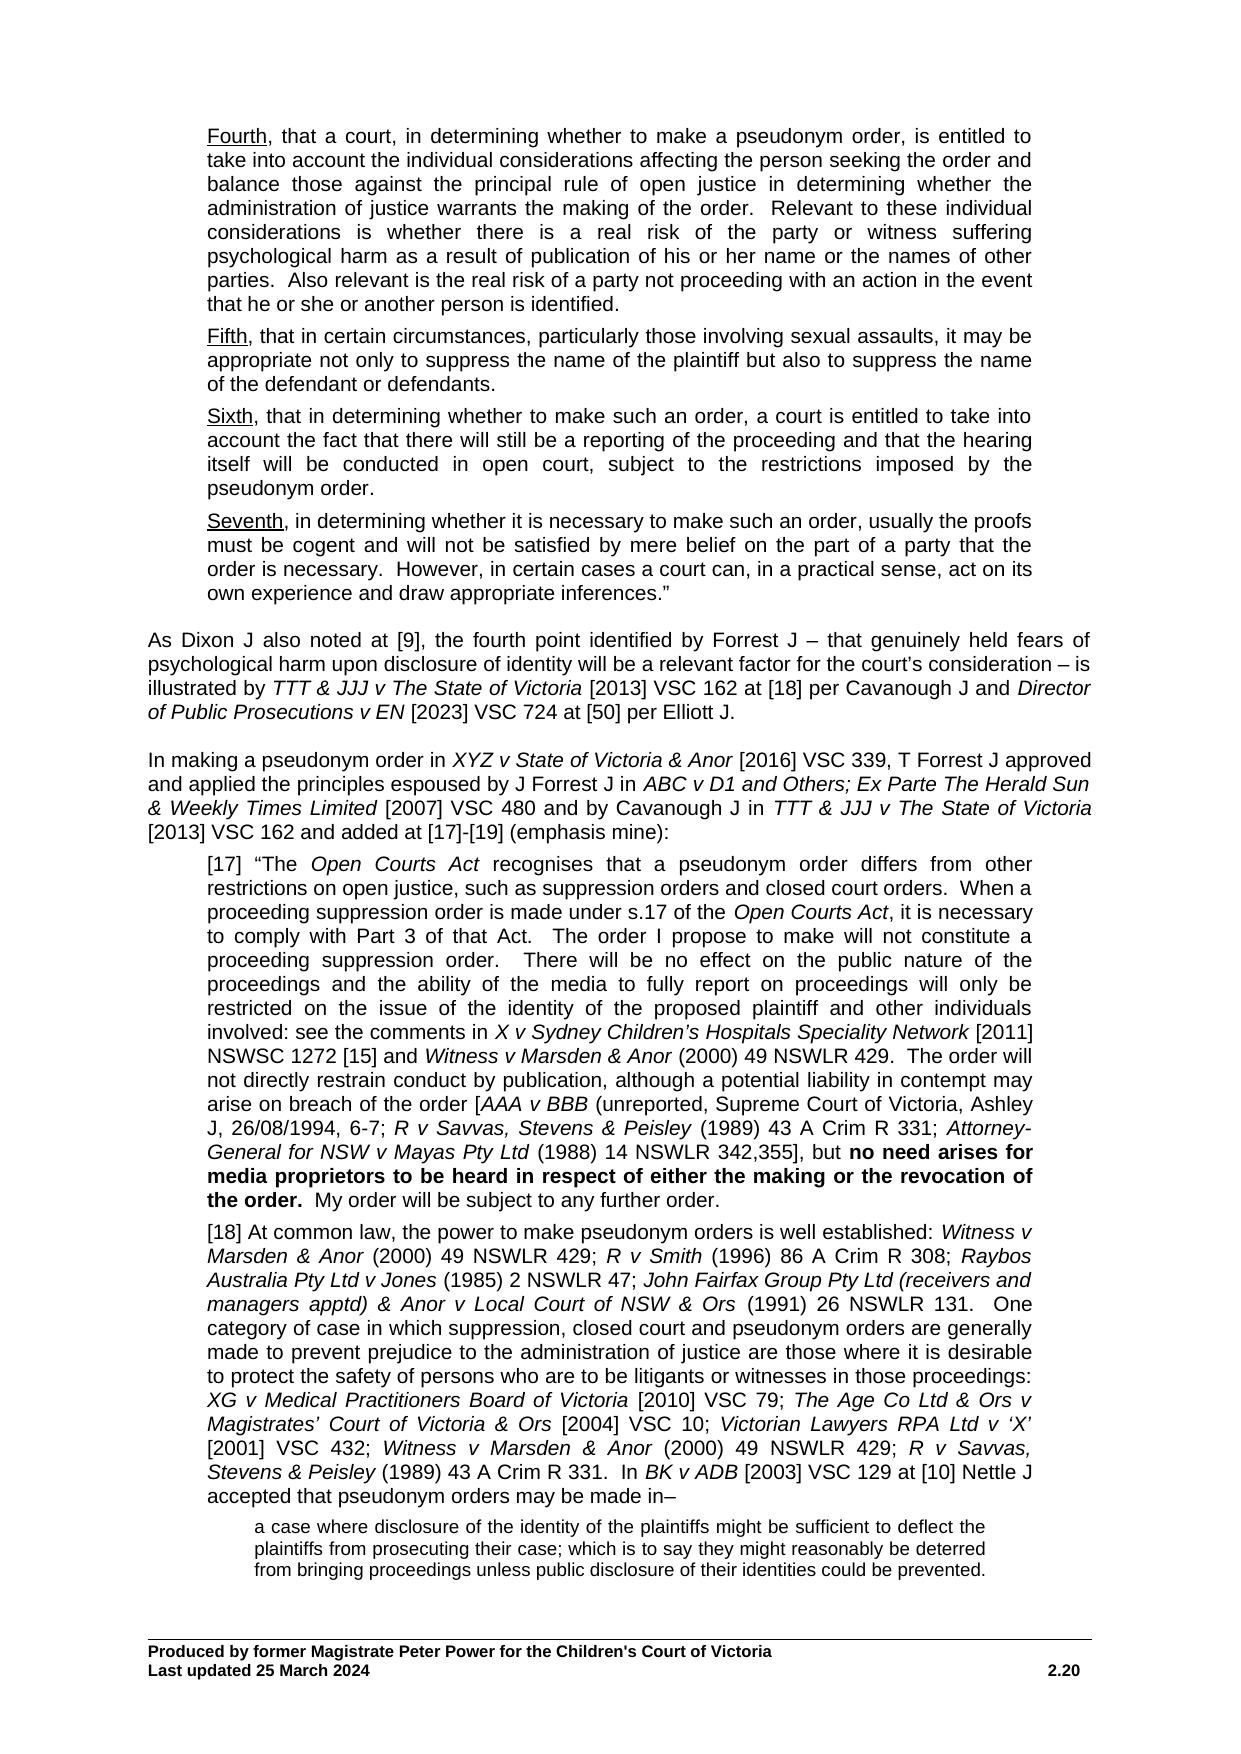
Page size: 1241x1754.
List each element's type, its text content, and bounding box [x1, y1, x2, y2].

text As Dixon J also noted at [9], the fourth point identified by Forrest J – that genuinely held fears of psychological harm upon disclosure of identity will be a relevant factor for the court’s consideration – is illustrated by TTT & JJJ v The State of Victoria [2013] VSC 162 at [18] per Cavanough J and Director of Public Prosecutions v EN [2023] VSC 724 at [50] per Elliott J. [148, 628, 1092, 724]
text [17] “The Open Courts Act recognises that a pseudonym order differs from other restrictions on open justice, such as suppression orders and closed court orders. When a proceeding suppression order is made under s.17 of the Open Courts Act, it is necessary to comply with Part 3 of that Act. The order I propose to make will not constitute a proceeding suppression order. There will be no effect on the public nature of the proceedings and the ability of the media to fully report on proceedings will only be restricted on the issue of the identity of the proposed plaintiff and other individuals involved: see the comments in X v Sydney Children’s Hospitals Speciality Network [2011] NSWSC 1272 [15] and Witness v Marsden & Anor (2000) 49 NSWLR 429. The order will not directly restrain conduct by publication, although a potential liability in contempt may arise on breach of the order [AAA v BBB (unreported, Supreme Court of Victoria, Ashley J, 26/08/1994, 6-7; R v Savvas, Stevens & Peisley (1989) 43 A Crim R 331; Attorney-General for NSW v Mayas Pty Ltd (1988) 14 NSWLR 342,355], but no need arises for media proprietors to be heard in respect of either the making or the revocation of the order. My order will be subject to any further order. [207, 852, 1033, 1212]
text Fourth, that a court, in determining whether to make a pseudonym order, is entitled to take into account the individual considerations affecting the person seeking the order and balance those against the principal rule of open justice in determining whether the administration of justice warrants the making of the order. Relevant to these individual considerations is whether there is a real risk of the party or witness suffering psychological harm as a result of publication of his or her name or the names of other parties. Also relevant is the real risk of a party not proceeding with an action in the event that he or she or another person is identified. [207, 124, 1033, 316]
text In making a pseudonym order in XYZ v State of Victoria & Anor [2016] VSC 339, T Forrest J approved and applied the principles espoused by J Forrest J in ABC v D1 and Others; Ex Parte The Herald Sun & Weekly Times Limited [2007] VSC 480 and by Cavanough J in TTT & JJJ v The State of Victoria [2013] VSC 162 and added at [17]-[19] (emphasis mine): [148, 748, 1092, 844]
text a case where disclosure of the identity of the plaintiffs might be sufficient to deflect the plaintiffs from prosecuting their case; which is to say they might reasonably be deterred from bringing proceedings unless public disclosure of their identities could be prevented. [254, 1516, 986, 1580]
text Fifth, that in certain circumstances, particularly those involving sexual assaults, it may be appropriate not only to suppress the name of the plaintiff but also to suppress the name of the defendant or defendants. [207, 324, 1033, 396]
text Seventh, in determining whether it is necessary to make such an order, usually the proofs must be cogent and will not be satisfied by mere belief on the part of a party that the order is necessary. However, in certain cases a court can, in a practical sense, act on its own experience and draw appropriate inferences.” [207, 508, 1033, 604]
text [18] At common law, the power to make pseudonym orders is well established: Witness v Marsden & Anor (2000) 49 NSWLR 429; R v Smith (1996) 86 A Crim R 308; Raybos Australia Pty Ltd v Jones (1985) 2 NSWLR 47; John Fairfax Group Pty Ltd (receivers and managers apptd) & Anor v Local Court of NSW & Ors (1991) 26 NSWLR 131. One category of case in which suppression, closed court and pseudonym orders are generally made to prevent prejudice to the administration of justice are those where it is desirable to protect the safety of persons who are to be litigants or witnesses in those proceedings: XG v Medical Practitioners Board of Victoria [2010] VSC 79; The Age Co Ltd & Ors v Magistrates’ Court of Victoria & Ors [2004] VSC 10; Victorian Lawyers RPA Ltd v ‘X’ [2001] VSC 432; Witness v Marsden & Anor (2000) 49 NSWLR 429; R v Savvas, Stevens & Peisley (1989) 43 A Crim R 331. In BK v ADB [2003] VSC 129 at [10] Nettle J accepted that pseudonym orders may be made in– [207, 1220, 1033, 1507]
text Sixth, that in determining whether to make such an order, a court is entitled to take into account the fact that there will still be a reporting of the proceeding and that the hearing itself will be conducted in open court, subject to the restrictions imposed by the pseudonym order. [207, 404, 1033, 500]
